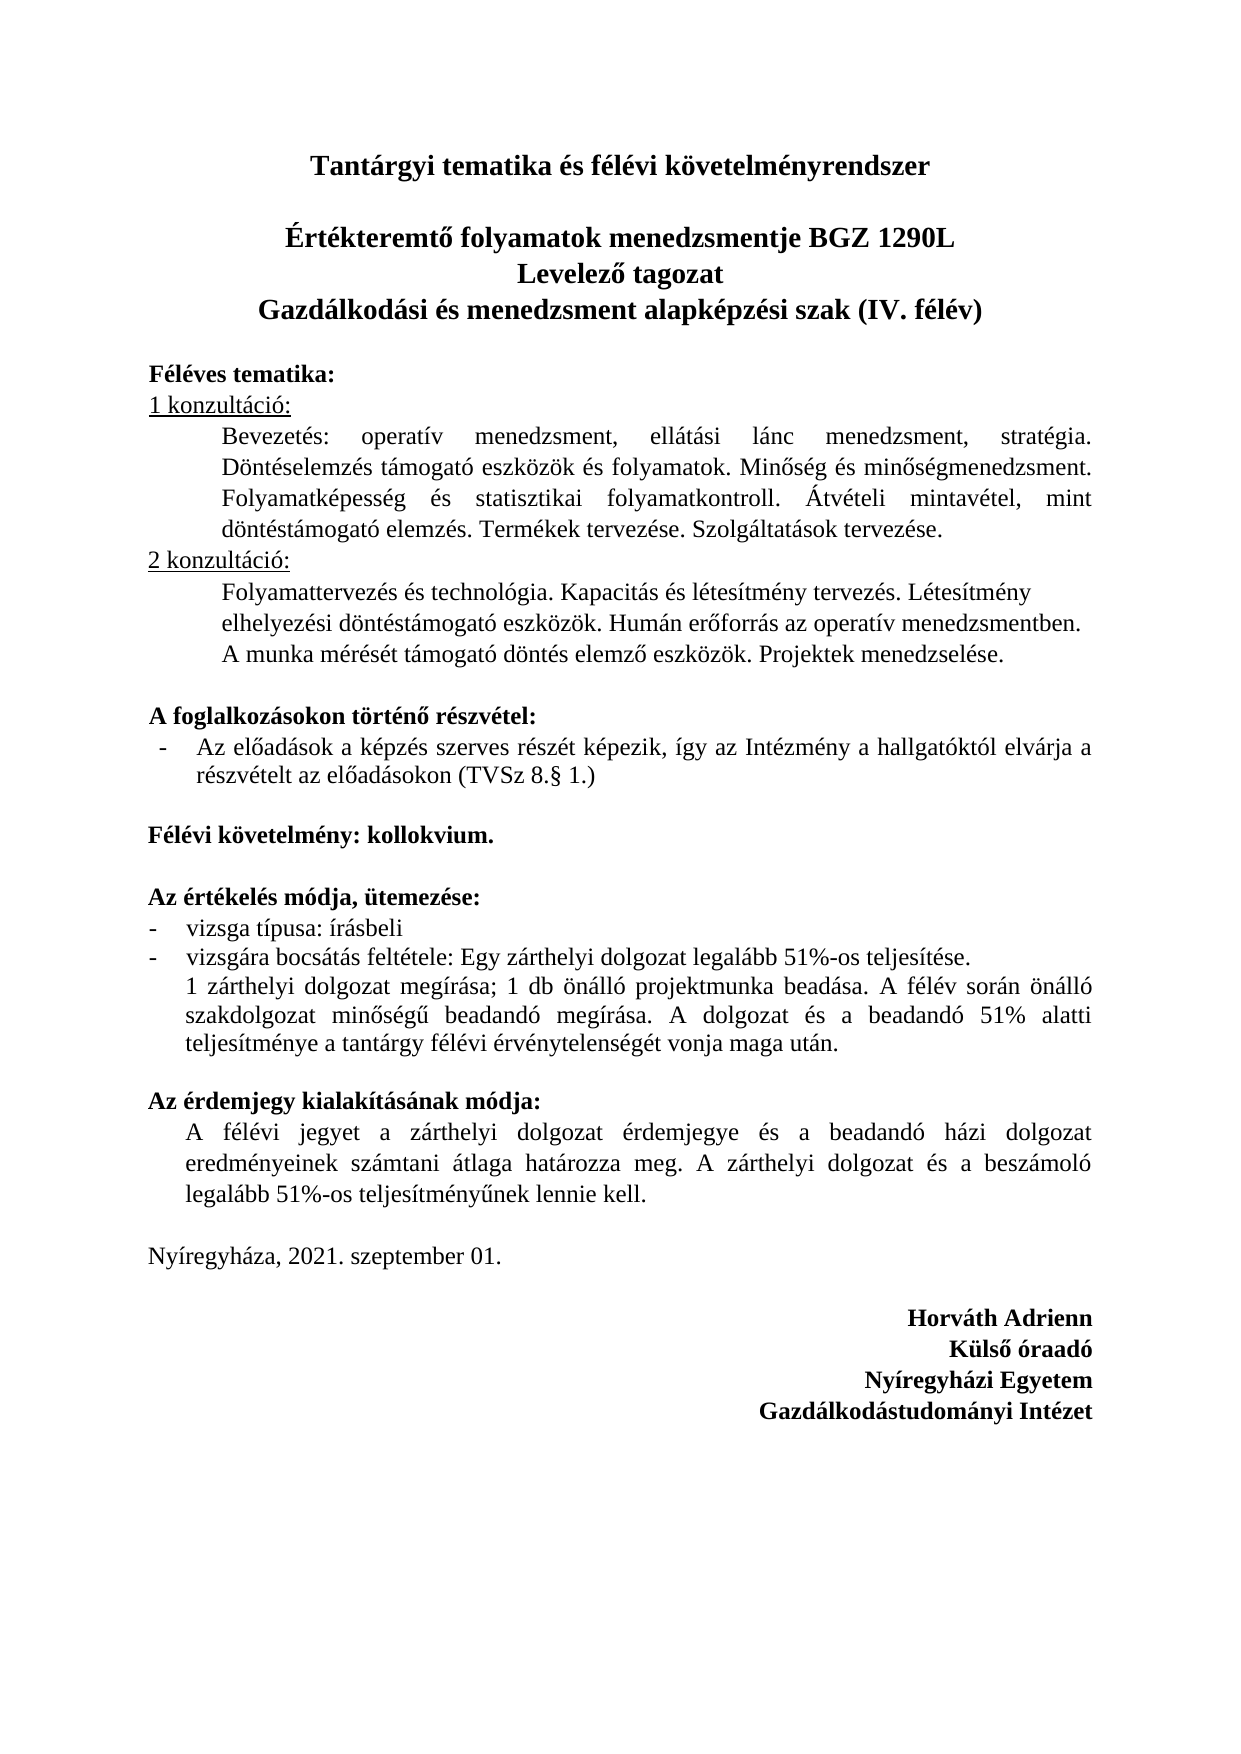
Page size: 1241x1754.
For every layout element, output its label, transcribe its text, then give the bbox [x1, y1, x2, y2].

text Nyíregyháza, 2021. szeptember 01. [148, 1241, 1093, 1270]
text Féléves tematika: [149, 359, 1093, 388]
text Levelező tagozat [148, 256, 1093, 289]
text 1 zárthelyi dolgozat megírása; 1 db önálló projektmunka beadása. A félév során önálló szakdolgozat minőségű beadandó megírása. A dolgozat és a beadandó 51% alatti teljesítménye a tantárgy félévi érvénytelenségét vonja maga után. [185, 971, 1093, 1057]
text A foglalkozásokon történő részvétel: [149, 701, 1093, 729]
text Gazdálkodási és menedzsment alapképzési szak (IV. félév) [148, 292, 1093, 326]
text 2 konzultáció: [148, 546, 1093, 574]
text A félévi jegyet a zárthelyi dolgozat érdemjegye és a beadandó házi dolgozat eredményeinek számtani átlaga határozza meg. A zárthelyi dolgozat és a beszámoló legalább 51%-os teljesítményűnek lennie kell. [185, 1117, 1093, 1208]
text Tantárgyi tematika és félévi követelményrendszer [148, 148, 1093, 181]
text Félévi követelmény: kollokvium. [148, 820, 1093, 849]
text Külső óraadó [148, 1334, 1093, 1363]
text Értékteremtő folyamatok menedzsmentje BGZ 1290L [148, 220, 1093, 253]
list vizsgára bocsátás feltétele: Egy zárthelyi dolgozat legalább 51%-os teljesítése. [149, 942, 1093, 971]
text 1 konzultáció: [149, 390, 1093, 419]
text Horváth Adrienn [148, 1303, 1093, 1332]
list Az előadások a képzés szerves részét képezik, így az Intézmény a hallgatóktól elvárja a részvételt az előadásokon (TVSz 8.§ 1.) [159, 732, 1093, 789]
text Bevezetés: operatív menedzsment, ellátási lánc menedzsment, stratégia. Döntéselemzés támogató eszközök és folyamatok. Minőség és minőségmenedzsment. Folyamatképesség és statisztikai folyamatkontroll. Átvételi mintavétel, mint döntéstámogató elemzés. Termékek tervezése. Szolgáltatások tervezése. [221, 421, 1093, 543]
list vizsga típusa: írásbeli [149, 913, 1093, 942]
text Az értékelés módja, ütemezése: [148, 882, 1093, 911]
text Nyíregyházi Egyetem [148, 1365, 1093, 1394]
text Folyamattervezés és technológia. Kapacitás és létesítmény tervezés. Létesítmény elhelyezési döntéstámogató eszközök. Humán erőforrás az operatív menedzsmentben. A munka mérését támogató döntés elemző eszközök. Projektek menedzselése. [221, 577, 1093, 667]
text Az érdemjegy kialakításának módja: [148, 1086, 1093, 1115]
text Gazdálkodástudományi Intézet [148, 1396, 1093, 1425]
